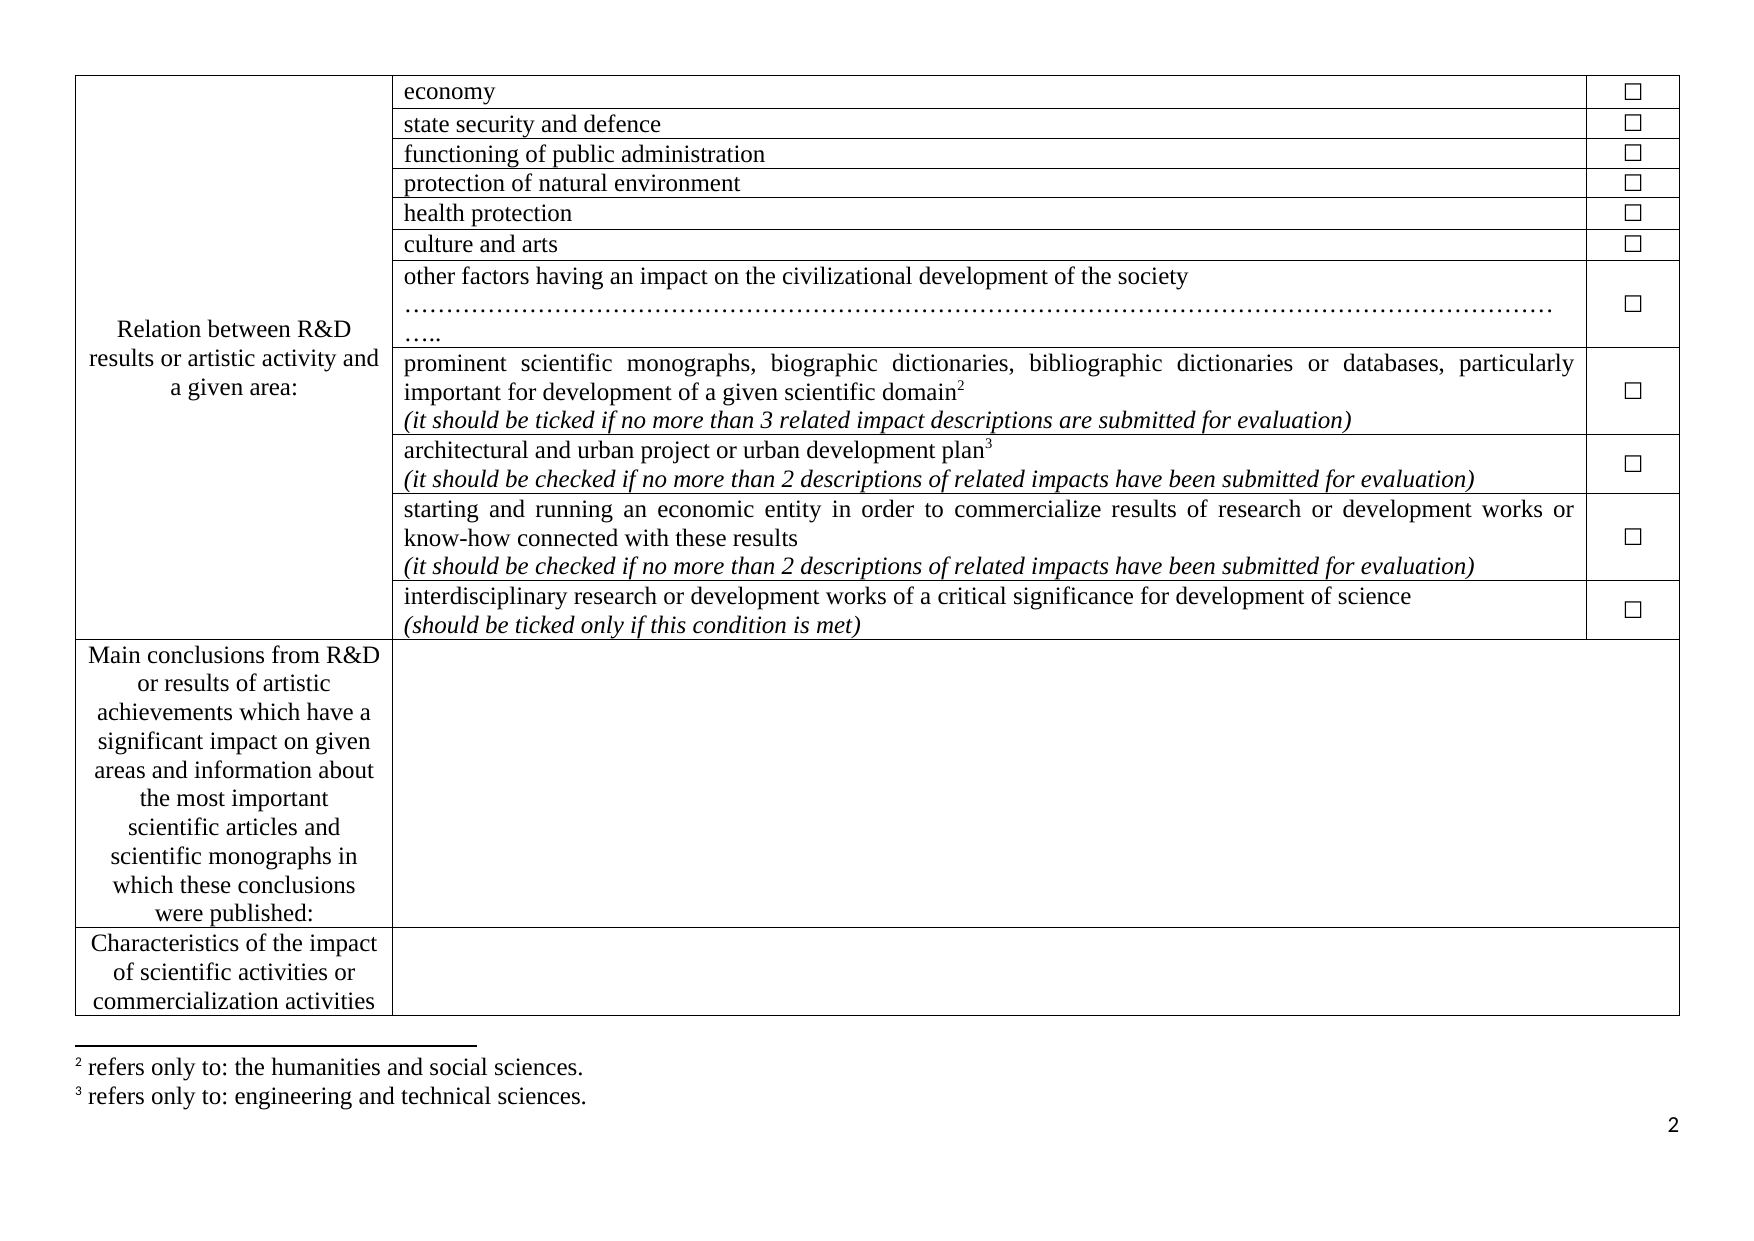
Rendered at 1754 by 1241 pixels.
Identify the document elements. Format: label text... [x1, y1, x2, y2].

table_cell protection of natural environment [393, 169, 1586, 197]
table_cell architectural and urban project or urban development plan (it should be checked if no more than 2 descriptions of related impacts have been submitted for evaluation) [393, 435, 1586, 493]
table_cell health protection [393, 198, 1586, 228]
table_cell [393, 928, 1679, 1014]
table_cell other factors having an impact on the civilizational development of the society …………………………………………………………………………………………………………………………….. [393, 261, 1586, 347]
table_cell starting and running an economic entity in order to commercialize results of research or development works or know-how connected with these results (it should be checked if no more than 2 descriptions of related impacts have been submitted for evaluation) [393, 494, 1586, 580]
table_cell functioning of public administration [393, 139, 1586, 167]
table_cell culture and arts [393, 230, 1586, 260]
table_cell interdisciplinary research or development works of a critical significance for development of science (should be ticked only if this condition is met) [393, 581, 1586, 639]
table_cell state security and defence [393, 109, 1586, 138]
table_cell economy [393, 76, 1586, 108]
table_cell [76, 928, 392, 1014]
table_cell Relation between R&D results or artistic activity and a given area: [76, 76, 392, 639]
table_cell prominent scientific monographs, biographic dictionaries, bibliographic dictionaries or databases, particularly important for development of a given scientific domain (it should be ticked if no more than 3 related impact descriptions are submitted for evaluation) [393, 348, 1586, 434]
table_cell [393, 640, 1679, 927]
table_cell Main conclusions from R&D or results of artistic achievements which have a significant impact on given areas and information about the most important scientific articles and scientific monographs in which these conclusions were published: [76, 640, 392, 927]
